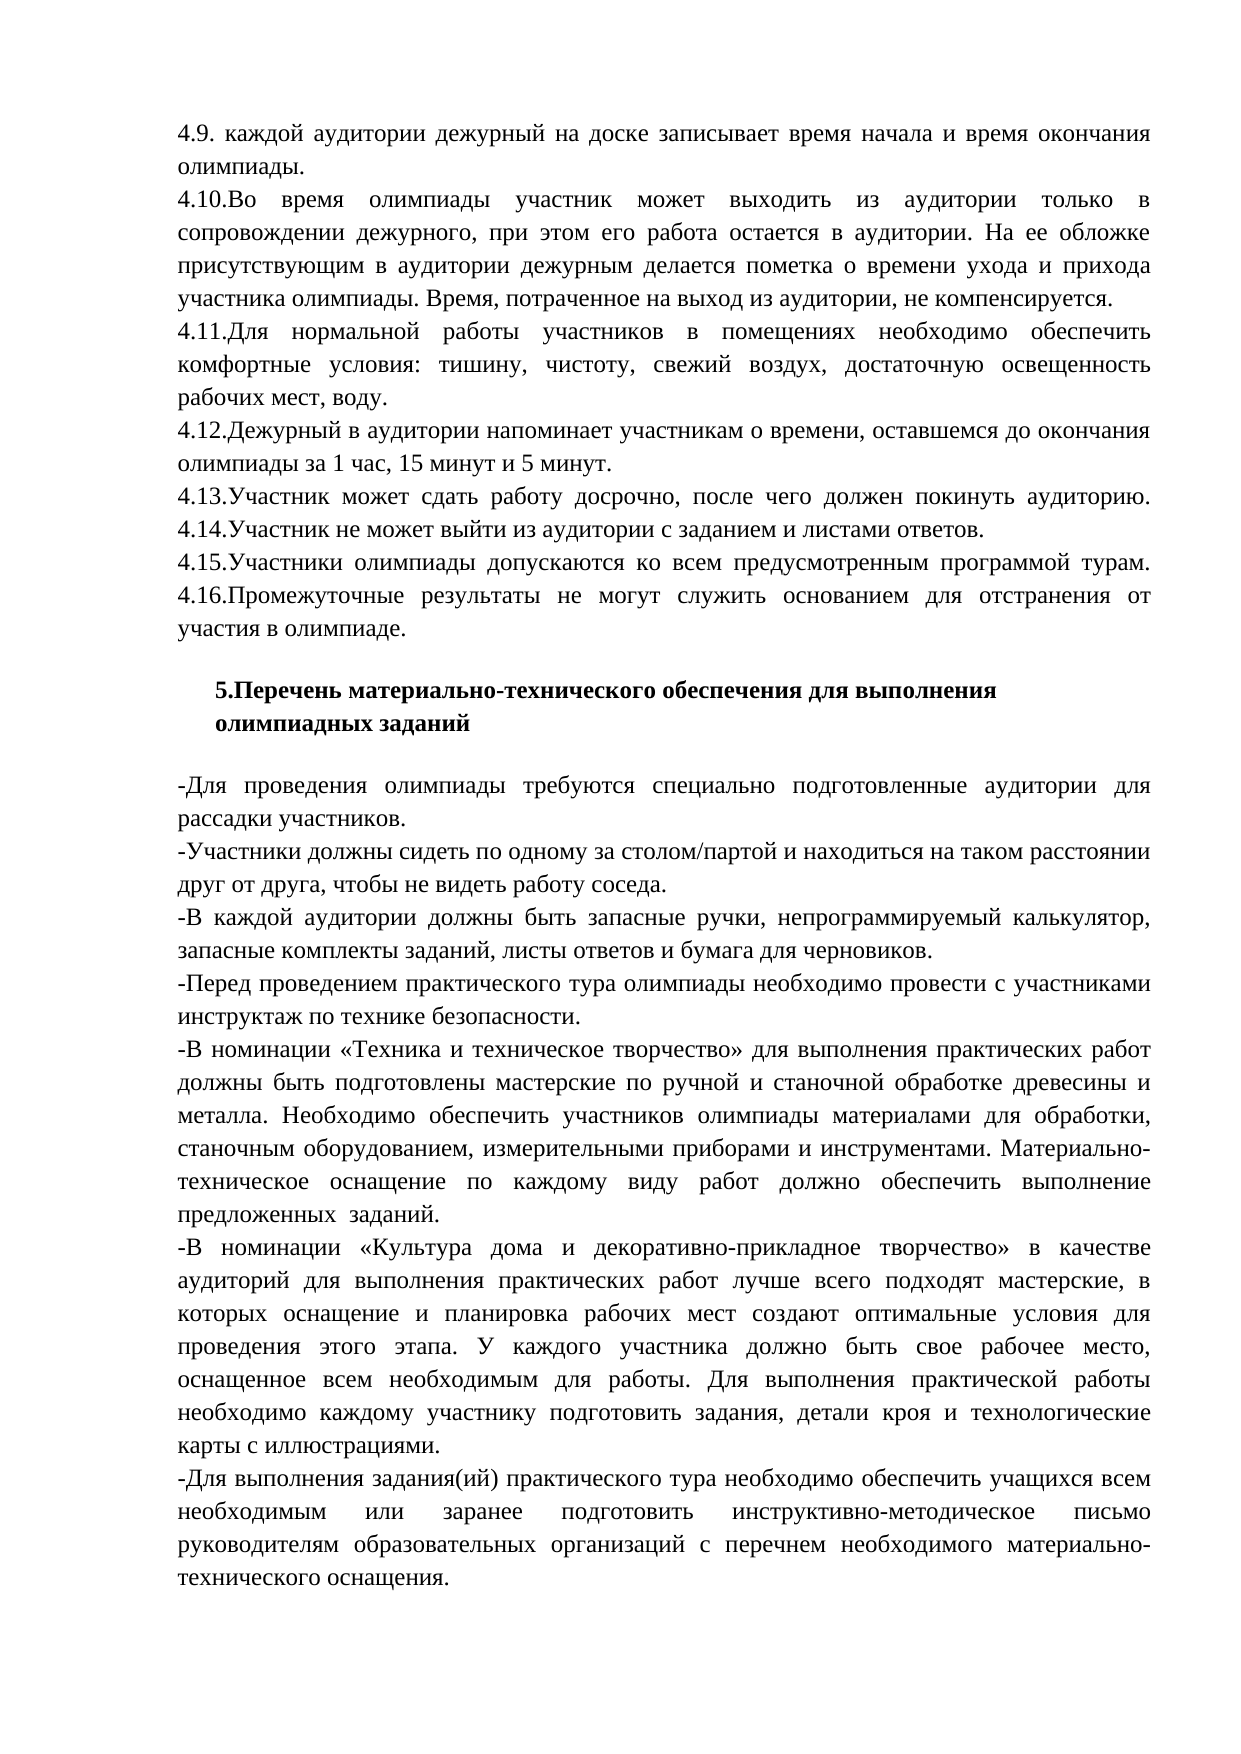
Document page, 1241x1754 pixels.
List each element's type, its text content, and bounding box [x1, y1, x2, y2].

text -Для проведения олимпиады требуются специально подготовленные аудитории для рассадки участников. [177, 770, 1152, 832]
text 4.15.Участники олимпиады допускаются ко всем предусмотренным программой турам. 4.16.Промежуточные результаты не могут служить основанием для отстранения от участия в олимпиаде. [177, 547, 1152, 642]
text -В номинации «Культура дома и декоративно-прикладное творчество» в качестве аудиторий для выполнения практических работ лучше всего подходят мастерские, в которых оснащение и планировка рабочих мест создают оптимальные условия для проведения этого этапа. У каждого участника должно быть свое рабочее место, оснащенное всем необходимым для работы. Для выполнения практической работы необходимо каждому участнику подготовить задания, детали кроя и технологические карты с иллюстрациями. [177, 1232, 1152, 1459]
text 4.13.Участник может сдать работу досрочно, после чего должен покинуть аудиторию. 4.14.Участник не может выйти из аудитории с заданием и листами ответов. [177, 481, 1152, 543]
text 4.9. каждой аудитории дежурный на доске записывает время начала и время окончания олимпиады. [177, 118, 1152, 180]
text 4.11.Для нормальной работы участников в помещениях необходимо обеспечить комфортные условия: тишину, чистоту, свежий воздух, достаточную освещенность рабочих мест, воду. [177, 316, 1152, 411]
text -В номинации «Техника и техническое творчество» для выполнения практических работ должны быть подготовлены мастерские по ручной и станочной обработке древесины и металла. Необходимо обеспечить участников олимпиады материалами для обработки, станочным оборудованием, измерительными приборами и инструментами. Материально-техническое оснащение по каждому виду работ должно обеспечить выполнение предложенных заданий. [177, 1034, 1152, 1228]
text -Перед проведением практического тура олимпиады необходимо провести с участниками инструктаж по технике безопасности. [177, 968, 1152, 1030]
text 5.Перечень материально-технического обеспечения для выполнения олимпиадных заданий [215, 675, 1152, 737]
text -Участники должны сидеть по одному за столом/партой и находиться на таком расстоянии друг от друга, чтобы не видеть работу соседа. [177, 836, 1152, 898]
text -В каждой аудитории должны быть запасные ручки, непрограммируемый калькулятор, запасные комплекты заданий, листы ответов и бумага для черновиков. [177, 902, 1152, 964]
text 4.12.Дежурный в аудитории напоминает участникам о времени, оставшемся до окончания олимпиады за 1 час, 15 минут и 5 минут. [177, 415, 1152, 477]
text 4.10.Во время олимпиады участник может выходить из аудитории только в сопровождении дежурного, при этом его работа остается в аудитории. На ее обложке присутствующим в аудитории дежурным делается пометка о времени ухода и прихода участника олимпиады. Время, потраченное на выход из аудитории, не компенсируется. [177, 184, 1152, 312]
text -Для выполнения задания(ий) практического тура необходимо обеспечить учащихся всем необходимым или заранее подготовить инструктивно-методическое письмо руководителям образовательных организаций с перечнем необходимого материально-технического оснащения. [177, 1463, 1152, 1591]
